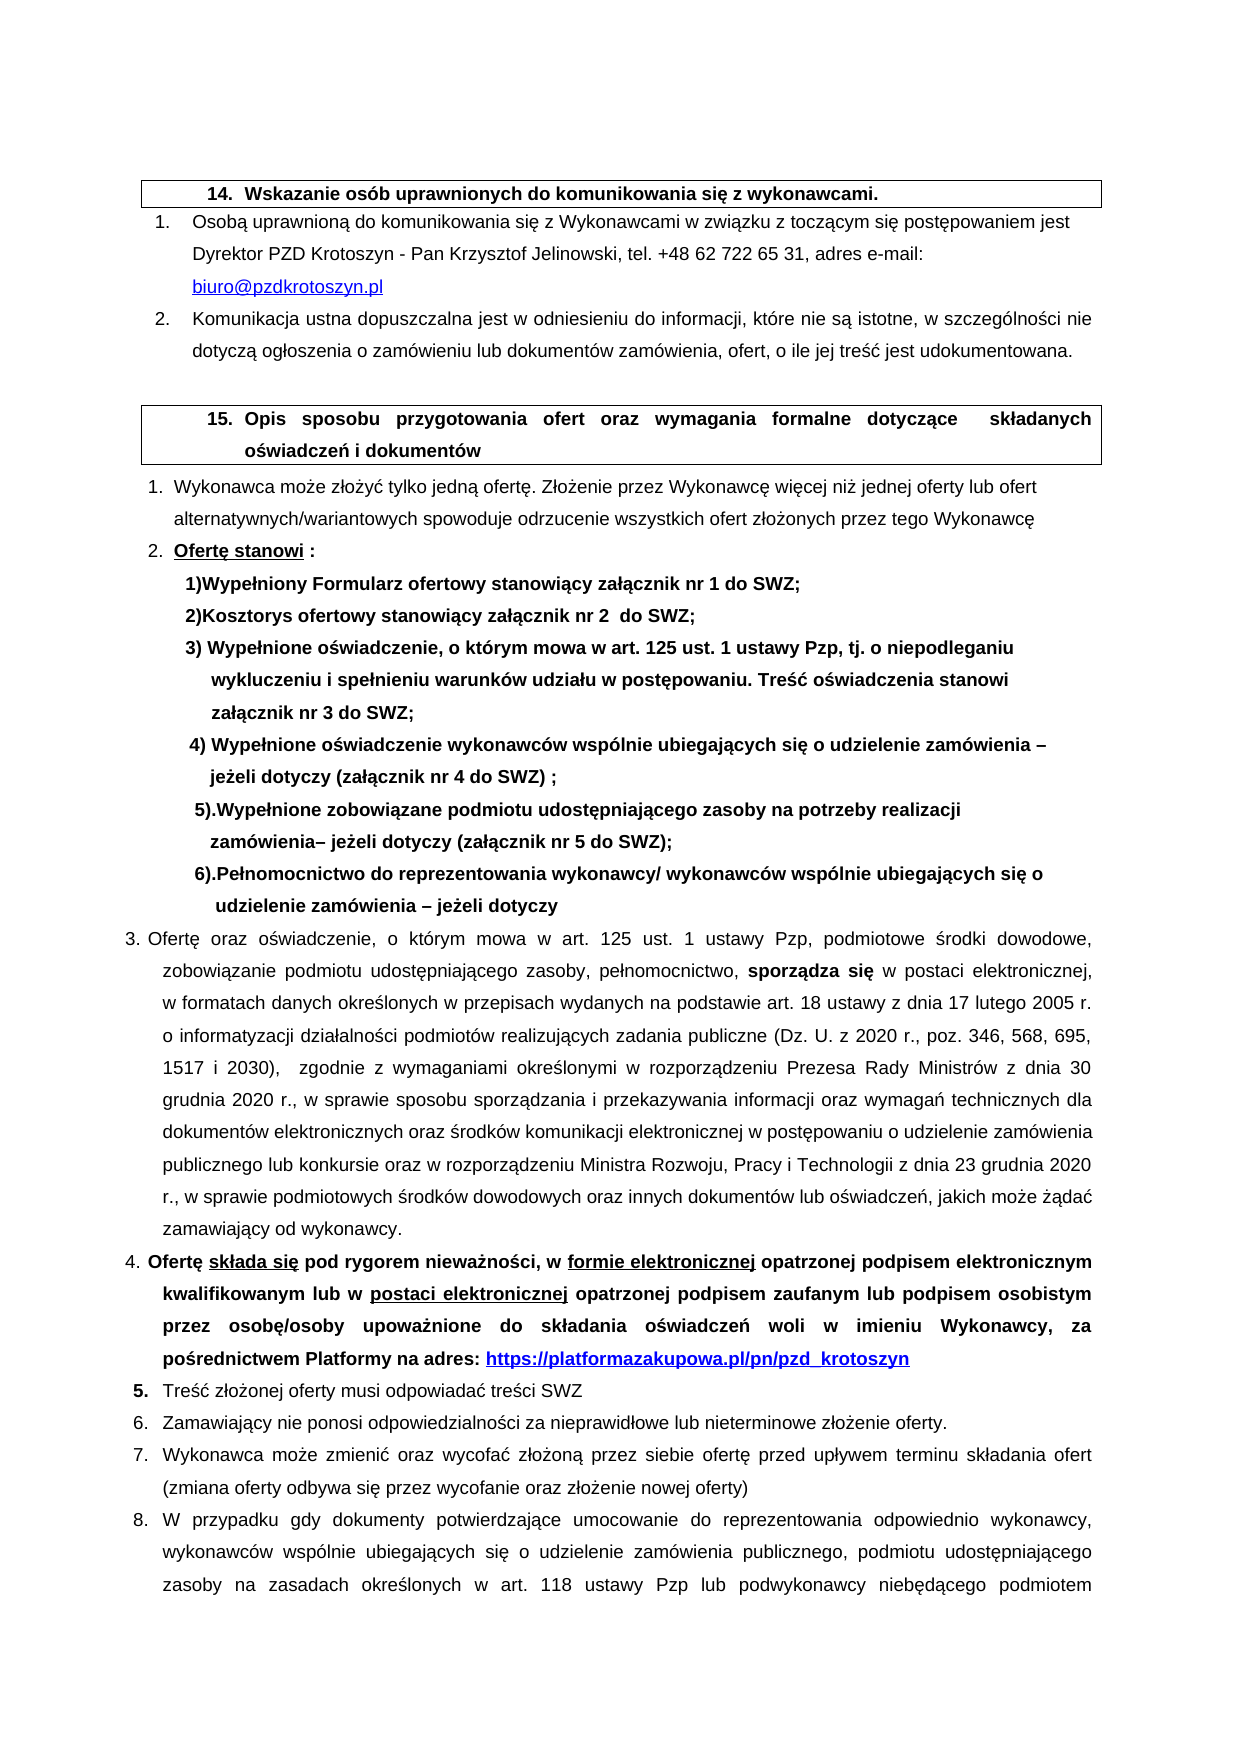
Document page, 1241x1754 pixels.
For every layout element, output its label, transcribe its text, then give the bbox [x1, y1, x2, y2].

list Komunikacja ustna dopuszczalna jest w odniesieniu do informacji, które nie są istotne, w szczególności nie dotyczą ogłoszenia o zamówieniu lub dokumentów zamówienia, ofert, o ile jej treść jest udokumentowana. [154, 308, 1093, 362]
list Ofertę oraz oświadczenie, o którym mowa w art. 125 ust. 1 ustawy Pzp, podmiotowe środki dowodowe, zobowiązanie podmiotu udostępniającego zasoby, pełnomocnictwo, sporządza się w postaci elektronicznej, w formatach danych określonych w przepisach wydanych na podstawie art. 18 ustawy z dnia 17 lutego 2005 r. o informatyzacji działalności podmiotów realizujących zadania publiczne (Dz. U. z 2020 r., poz. 346, 568, 695, 1517 i 2030), zgodnie z wymaganiami określonymi w rozporządzeniu Prezesa Rady Ministrów z dnia 30 grudnia 2020 r., w sprawie sposobu sporządzania i przekazywania informacji oraz wymagań technicznych dla dokumentów elektronicznych oraz środków komunikacji elektronicznej w postępowaniu o udzielenie zamówienia publicznego lub konkursie oraz w rozporządzeniu Ministra Rozwoju, Pracy i Technologii z dnia 23 grudnia 2020 r., w sprawie podmiotowych środków dowodowych oraz innych dokumentów lub oświadczeń, jakich może żądać zamawiający od wykonawcy. [125, 928, 1093, 1240]
text wykluczeniu i spełnieniu warunków udziału w postępowaniu. Treść oświadczenia stanowi [185, 669, 1093, 691]
text 6. Zamawiający nie ponosi odpowiedzialności za nieprawidłowe lub nieterminowe złożenie oferty. [133, 1412, 1093, 1433]
list Wskazanie osób uprawnionych do komunikowania się z wykonawcami. [142, 181, 1101, 207]
text 2. Ofertę stanowi : [148, 540, 1093, 562]
list Opis sposobu przygotowania ofert oraz wymagania formalne dotyczące składanych oświadczeń i dokumentów [142, 406, 1101, 464]
list Ofertę składa się pod rygorem nieważności, w formie elektronicznej opatrzonej podpisem elektronicznym kwalifikowanym lub w postaci elektronicznej opatrzonej podpisem zaufanym lub podpisem osobistym przez osobę/osoby upoważnione do składania oświadczeń woli w imieniu Wykonawcy, za pośrednictwem Platformy na adres: https://platformazakupowa.pl/pn/pzd_krotoszyn [125, 1251, 1093, 1369]
text 5).Wypełnione zobowiązane podmiotu udostępniającego zasoby na potrzeby realizacji [148, 798, 1093, 820]
text 6).Pełnomocnictwo do reprezentowania wykonawcy/ wykonawców wspólnie ubiegających się o [148, 863, 1093, 884]
text 1. Wykonawca może złożyć tylko jedną ofertę. Złożenie przez Wykonawcę więcej niż jednej oferty lub ofert [148, 476, 1093, 497]
text 7. Wykonawca może zmienić oraz wycofać złożoną przez siebie ofertę przed upływem terminu składania ofert (zmiana oferty odbywa się przez wycofanie oraz złożenie nowej oferty) [133, 1444, 1093, 1498]
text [133, 1509, 1093, 1595]
text 4) Wypełnione oświadczenie wykonawców wspólnie ubiegających się o udzielenie zamówienia – [148, 734, 1093, 755]
text alternatywnych/wariantowych spowoduje odrzucenie wszystkich ofert złożonych przez tego Wykonawcę [148, 508, 1093, 529]
text 1)Wypełniony Formularz ofertowy stanowiący załącznik nr 1 do SWZ; [185, 572, 1093, 594]
text jeżeli dotyczy (załącznik nr 4 do SWZ) ; [148, 766, 1093, 788]
list Osobą uprawnioną do komunikowania się z Wykonawcami w związku z toczącym się postępowaniem jest Dyrektor PZD Krotoszyn - Pan Krzysztof Jelinowski, tel. +48 62 722 65 31, adres e-mail: biuro@pzdkrotoszyn.pl [154, 211, 1093, 297]
text załącznik nr 3 do SWZ; [185, 702, 1093, 723]
text 5. Treść złożonej oferty musi odpowiadać treści SWZ [133, 1380, 1093, 1401]
text 3) Wypełnione oświadczenie, o którym mowa w art. 125 ust. 1 ustawy Pzp, tj. o niepodleganiu [185, 637, 1093, 658]
text zamówienia– jeżeli dotyczy (załącznik nr 5 do SWZ); [148, 831, 1093, 852]
text udzielenie zamówienia – jeżeli dotyczy [148, 895, 1093, 917]
text 2)Kosztorys ofertowy stanowiący załącznik nr 2 do SWZ; [185, 605, 1093, 626]
